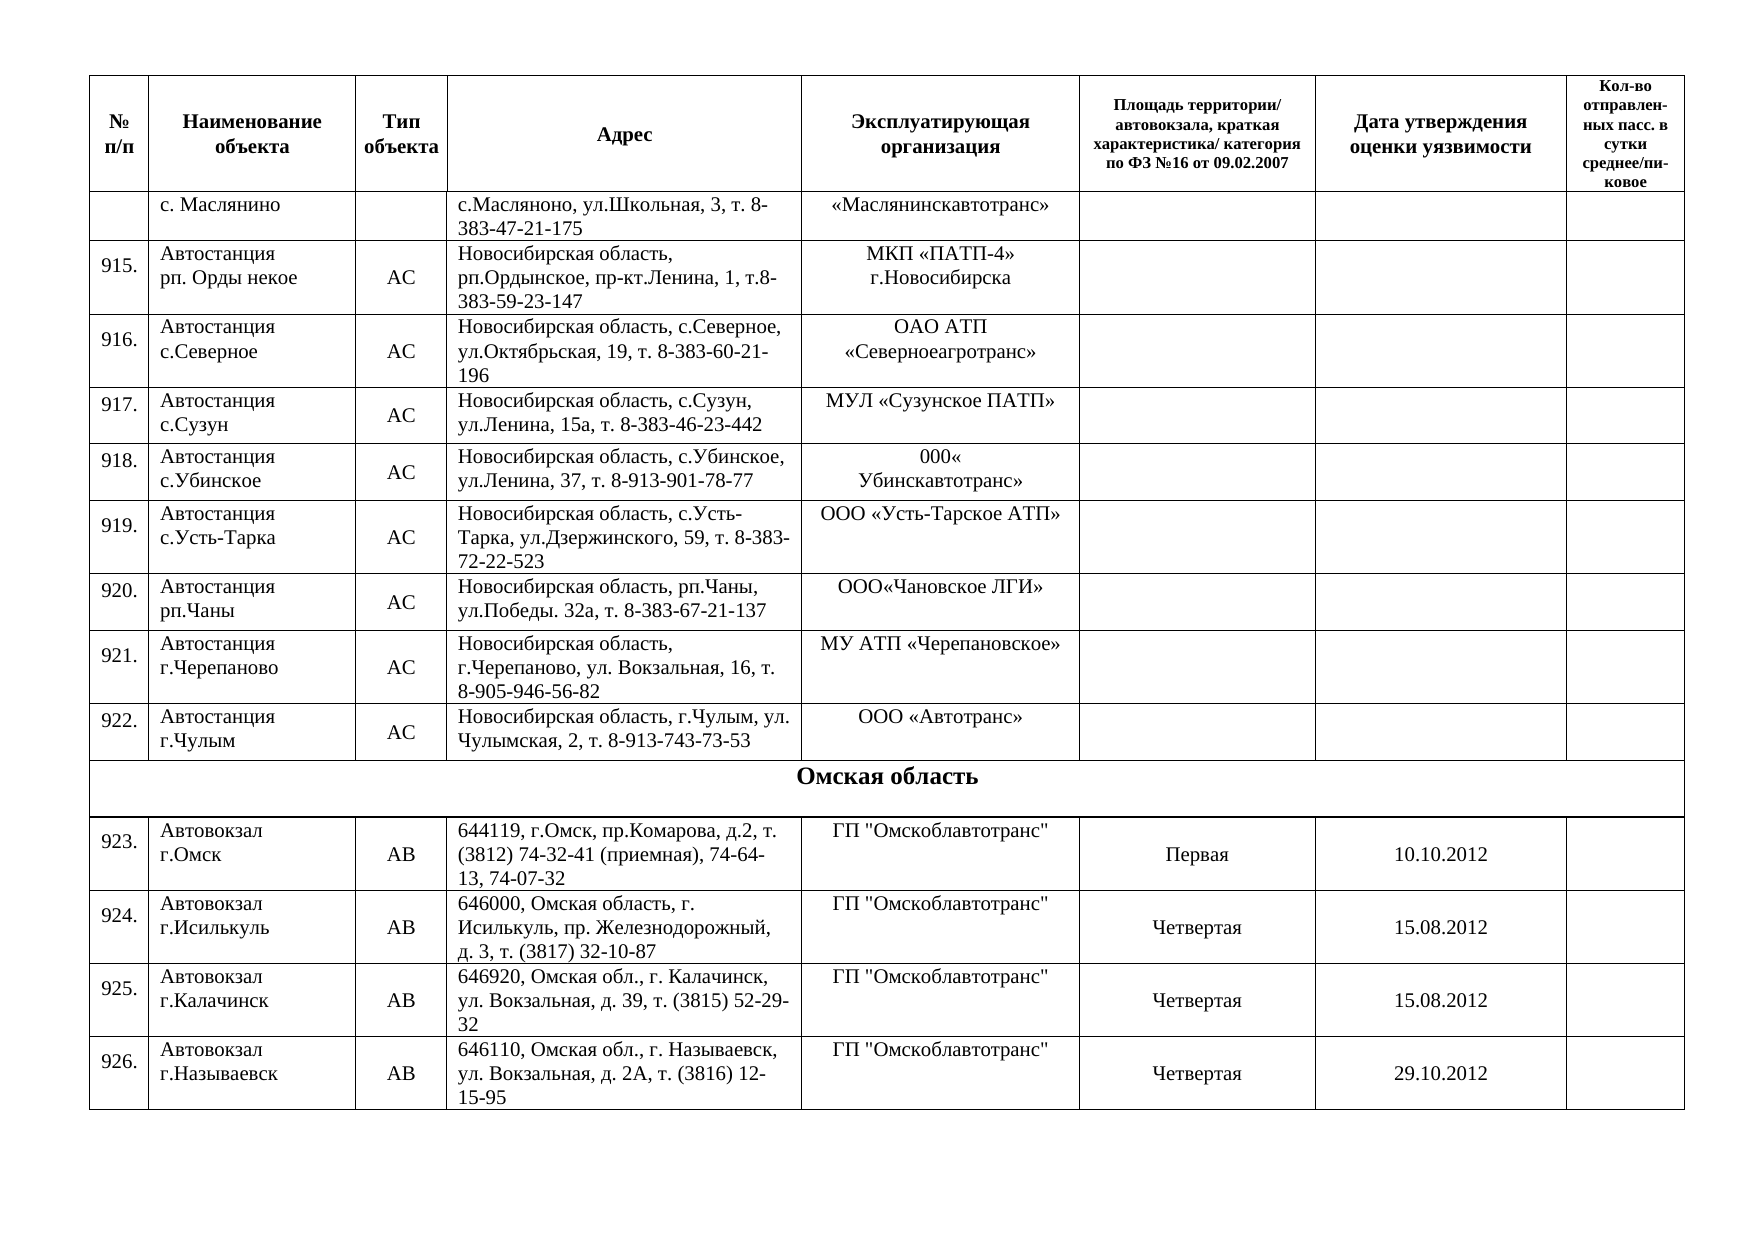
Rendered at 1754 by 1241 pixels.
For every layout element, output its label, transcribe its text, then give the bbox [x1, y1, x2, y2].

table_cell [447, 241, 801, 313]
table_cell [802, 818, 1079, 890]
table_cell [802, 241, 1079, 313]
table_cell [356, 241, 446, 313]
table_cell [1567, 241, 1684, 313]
table_header № п/п [90, 76, 148, 191]
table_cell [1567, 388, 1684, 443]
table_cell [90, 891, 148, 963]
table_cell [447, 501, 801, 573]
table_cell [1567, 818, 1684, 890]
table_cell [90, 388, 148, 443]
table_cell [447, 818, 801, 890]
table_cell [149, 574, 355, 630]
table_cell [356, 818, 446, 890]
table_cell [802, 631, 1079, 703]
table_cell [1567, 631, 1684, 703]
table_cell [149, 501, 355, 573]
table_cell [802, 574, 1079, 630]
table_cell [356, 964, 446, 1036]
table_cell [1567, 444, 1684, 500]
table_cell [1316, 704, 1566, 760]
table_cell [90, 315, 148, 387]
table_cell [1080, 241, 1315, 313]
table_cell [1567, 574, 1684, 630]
table_header Наименование объекта [149, 76, 355, 191]
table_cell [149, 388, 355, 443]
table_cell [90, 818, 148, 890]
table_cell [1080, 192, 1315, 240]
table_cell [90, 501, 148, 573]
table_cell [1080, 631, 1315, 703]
table_header Дата утверждения оценки уязвимости [1316, 76, 1566, 191]
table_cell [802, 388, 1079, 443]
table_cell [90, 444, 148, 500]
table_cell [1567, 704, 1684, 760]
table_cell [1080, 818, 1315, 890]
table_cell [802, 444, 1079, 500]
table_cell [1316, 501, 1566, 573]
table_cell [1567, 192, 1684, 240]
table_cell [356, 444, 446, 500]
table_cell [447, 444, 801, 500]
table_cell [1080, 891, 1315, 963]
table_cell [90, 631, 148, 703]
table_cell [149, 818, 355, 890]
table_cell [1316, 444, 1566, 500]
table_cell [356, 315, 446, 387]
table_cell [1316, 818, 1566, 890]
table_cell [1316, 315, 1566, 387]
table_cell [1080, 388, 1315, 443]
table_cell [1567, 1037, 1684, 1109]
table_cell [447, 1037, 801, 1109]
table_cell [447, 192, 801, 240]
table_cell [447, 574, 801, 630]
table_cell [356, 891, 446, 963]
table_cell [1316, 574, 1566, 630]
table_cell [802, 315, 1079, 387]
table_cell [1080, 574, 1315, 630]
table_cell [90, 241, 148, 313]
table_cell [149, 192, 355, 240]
table_header Эксплуатирующая организация [802, 76, 1079, 191]
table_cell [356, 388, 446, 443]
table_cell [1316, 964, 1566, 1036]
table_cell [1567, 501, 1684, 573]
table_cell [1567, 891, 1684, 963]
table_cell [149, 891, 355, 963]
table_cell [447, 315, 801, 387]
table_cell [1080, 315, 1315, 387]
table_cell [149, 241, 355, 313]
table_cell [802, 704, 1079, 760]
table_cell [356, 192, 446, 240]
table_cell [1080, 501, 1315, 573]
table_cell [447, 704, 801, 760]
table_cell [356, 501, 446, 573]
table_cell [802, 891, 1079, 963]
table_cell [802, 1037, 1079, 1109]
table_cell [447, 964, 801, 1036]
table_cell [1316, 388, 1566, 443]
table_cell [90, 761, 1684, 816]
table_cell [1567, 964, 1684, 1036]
table_header Кол-во отправлен-ных пасс. в сутки среднее/пи-ковое [1567, 76, 1684, 191]
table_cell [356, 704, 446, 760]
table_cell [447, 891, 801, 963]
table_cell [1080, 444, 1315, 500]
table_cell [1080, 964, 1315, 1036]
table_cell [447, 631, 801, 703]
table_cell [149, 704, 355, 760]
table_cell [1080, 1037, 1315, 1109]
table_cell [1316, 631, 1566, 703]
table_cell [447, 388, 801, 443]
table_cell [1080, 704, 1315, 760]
table_header Площадь территории/ автовокзала, краткая характеристика/ категория по ФЗ №16 от 09.02.2007 [1080, 76, 1315, 191]
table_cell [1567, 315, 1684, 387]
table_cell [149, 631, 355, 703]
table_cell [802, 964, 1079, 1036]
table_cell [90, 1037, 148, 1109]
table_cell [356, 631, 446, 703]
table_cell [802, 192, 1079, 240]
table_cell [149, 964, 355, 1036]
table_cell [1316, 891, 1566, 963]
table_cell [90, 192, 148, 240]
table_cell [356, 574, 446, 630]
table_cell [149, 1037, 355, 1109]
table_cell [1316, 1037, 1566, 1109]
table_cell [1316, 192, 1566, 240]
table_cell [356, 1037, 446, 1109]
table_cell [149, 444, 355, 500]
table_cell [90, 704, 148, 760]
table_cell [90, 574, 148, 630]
table_header Адрес [448, 76, 801, 191]
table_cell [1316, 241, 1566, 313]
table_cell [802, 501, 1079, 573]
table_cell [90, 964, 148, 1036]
table_header Тип объекта [356, 76, 447, 191]
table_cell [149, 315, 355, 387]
